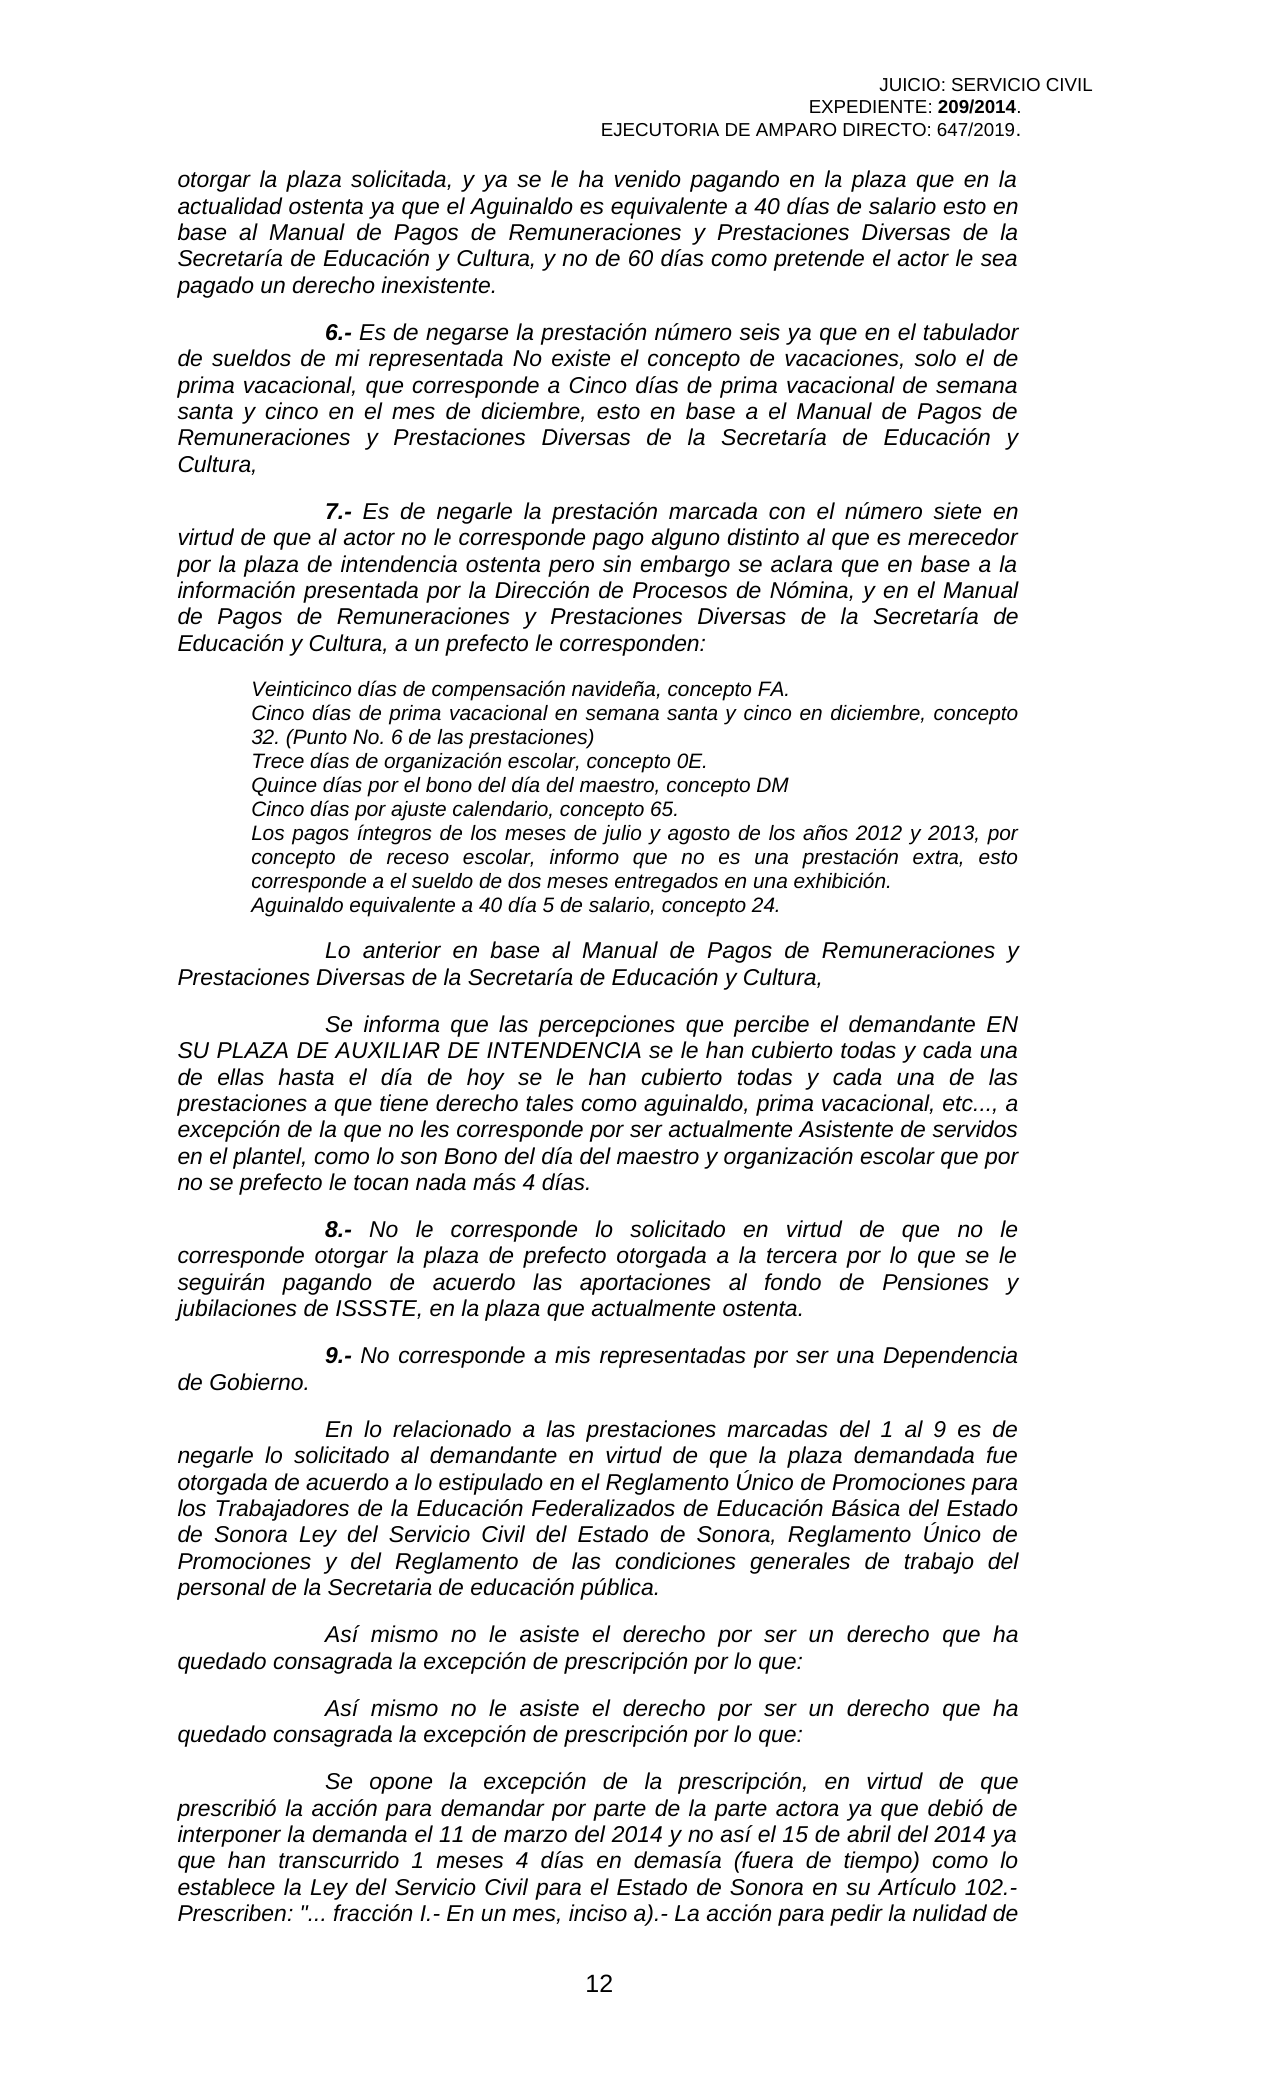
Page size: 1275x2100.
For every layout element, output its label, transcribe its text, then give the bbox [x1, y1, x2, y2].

text 9.- No corresponde a mis representadas por ser una Dependencia de Gobierno. [177, 1342, 1021, 1395]
text En lo relacionado a las prestaciones marcadas del 1 al 9 es de negarle lo solicitado al demandante en virtud de que la plaza demandada fue otorgada de acuerdo a lo estipulado en el Reglamento Único de Promociones para los Trabajadores de la Educación Federalizados de Educación Básica del Estado de Sonora Ley del Servicio Civil del Estado de Sonora, Reglamento Único de Promociones y del Reglamento de las condiciones generales de trabajo del personal de la Secretaria de educación pública. [177, 1416, 1021, 1600]
text 8.- No le corresponde lo solicitado en virtud de que no le corresponde otorgar la plaza de prefecto otorgada a la tercera por lo que se le seguirán pagando de acuerdo las aportaciones al fondo de Pensiones y jubilaciones de ISSSTE, en la plaza que actualmente ostenta. [177, 1216, 1021, 1322]
text 7.- Es de negarle la prestación marcada con el número siete en virtud de que al actor no le corresponde pago alguno distinto al que es merecedor por la plaza de intendencia ostenta pero sin embargo se aclara que en base a la información presentada por la Dirección de Procesos de Nómina, y en el Manual de Pagos de Remuneraciones y Prestaciones Diversas de la Secretaría de Educación y Cultura, a un prefecto le corresponden: [177, 498, 1021, 656]
text Así mismo no le asiste el derecho por ser un derecho que ha quedado consagrada la excepción de prescripción por lo que: [177, 1695, 1021, 1747]
text Se informa que las percepciones que percibe el demandante EN SU PLAZA DE AUXILIAR DE INTENDENCIA se le han cubierto todas y cada una de ellas hasta el día de hoy se le han cubierto todas y cada una de las prestaciones a que tiene derecho tales como aguinaldo, prima vacacional, etc..., a excepción de la que no les corresponde por ser actualmente Asistente de servidos en el plantel, como lo son Bono del día del maestro y organización escolar que por no se prefecto le tocan nada más 4 días. [177, 1011, 1021, 1195]
text Cinco días por ajuste calendario, concepto 65. [251, 797, 1021, 821]
text Quince días por el bono del día del maestro, concepto DM [251, 773, 1021, 797]
text Lo anterior en base al Manual de Pagos de Remuneraciones y Prestaciones Diversas de la Secretaría de Educación y Cultura, [177, 937, 1021, 990]
text Trece días de organización escolar, concepto 0E. [251, 749, 1021, 773]
text Aguinaldo equivalente a 40 día 5 de salario, concepto 24. [251, 892, 1021, 916]
text 6.- Es de negarse la prestación número seis ya que en el tabulador de sueldos de mi representada No existe el concepto de vacaciones, solo el de prima vacacional, que corresponde a Cinco días de prima vacacional de semana santa y cinco en el mes de diciembre, esto en base a el Manual de Pagos de Remuneraciones y Prestaciones Diversas de la Secretaría de Educación y Cultura, [177, 319, 1021, 477]
text Los pagos íntegros de los meses de julio y agosto de los años 2012 y 2013, por concepto de receso escolar, informo que no es una prestación extra, esto corresponde a el sueldo de dos meses entregados en una exhibición. [251, 821, 1021, 892]
text Así mismo no le asiste el derecho por ser un derecho que ha quedado consagrada la excepción de prescripción por lo que: [177, 1621, 1021, 1674]
text Veinticinco días de compensación navideña, concepto FA. [251, 677, 1021, 701]
text Cinco días de prima vacacional en semana santa y cinco en diciembre, concepto 32. (Punto No. 6 de las prestaciones) [251, 701, 1021, 749]
